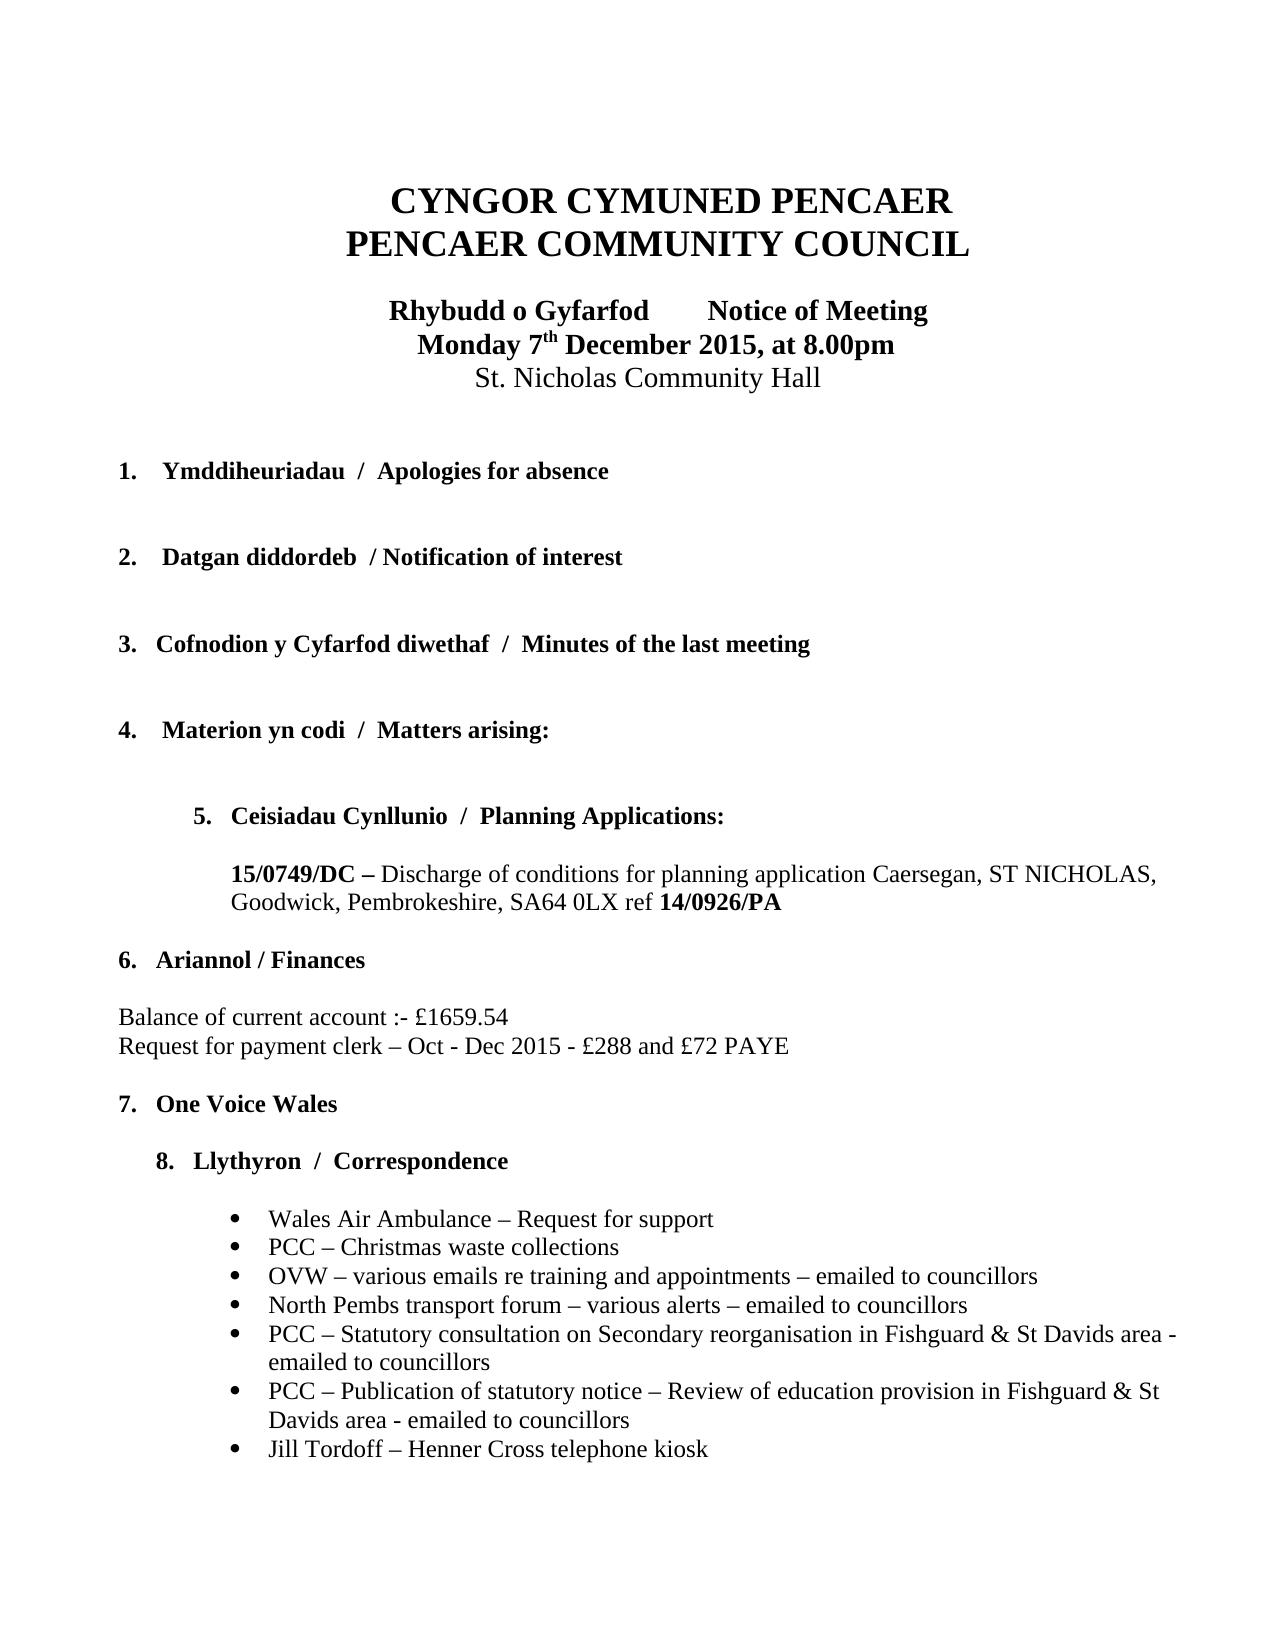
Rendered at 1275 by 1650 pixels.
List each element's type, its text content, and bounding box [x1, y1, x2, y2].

list Ceisiadau Cynllunio / Planning Applications: [193, 801, 1198, 830]
text 1. Ymddiheuriadau / Apologies for absence [118, 456, 1198, 485]
text Request for payment clerk – Oct - Dec 2015 - £288 and £72 PAYE [118, 1031, 1198, 1060]
text 6. Ariannol / Finances [118, 945, 1198, 974]
list Datgan diddordeb / Notification of interest [118, 542, 1198, 571]
text Balance of current account :- £1659.54 [118, 1002, 1198, 1031]
list OVW – various emails re training and appointments – emailed to councillors [231, 1261, 1198, 1290]
text 15/0749/DC – Discharge of conditions for planning application Caersegan, ST NICHOLAS, Goodwick, ref 14/0926/PA [231, 859, 1198, 916]
list Cofnodion y Cyfarfod diwethaf / Minutes of the last meeting [118, 629, 1198, 657]
list Jill Tordoff – Henner Cross telephone kiosk [231, 1434, 1198, 1462]
text 7. One Voice [118, 1089, 1198, 1117]
text St. Nicholas Community Hall [118, 360, 1198, 394]
text 4. Materion yn codi / Matters arising: [118, 715, 1198, 744]
text PENCAER COMMUNITY COUNCIL [118, 221, 1198, 264]
list PCC – Statutory consultation on Secondary reorganisation in Fishguard & St Davids area - emailed to councillors [231, 1319, 1198, 1376]
list Llythyron / Correspondence [156, 1146, 1198, 1175]
text CYNGOR CYMUNED PENCAER [118, 178, 1198, 221]
list PCC – Christmas waste collections [231, 1232, 1198, 1261]
text Rhybudd o Gyfarfod Notice of Meeting [118, 293, 1198, 327]
list Wales Air Ambulance – Request for support [231, 1204, 1198, 1232]
list transport forum – various alerts – emailed to councillors [231, 1290, 1198, 1319]
text Monday 7th December 2015, at 8.00pm [118, 327, 1198, 360]
list PCC – Publication of statutory notice – Review of education provision in Fishguard & St Davids area - emailed to councillors [231, 1376, 1198, 1434]
